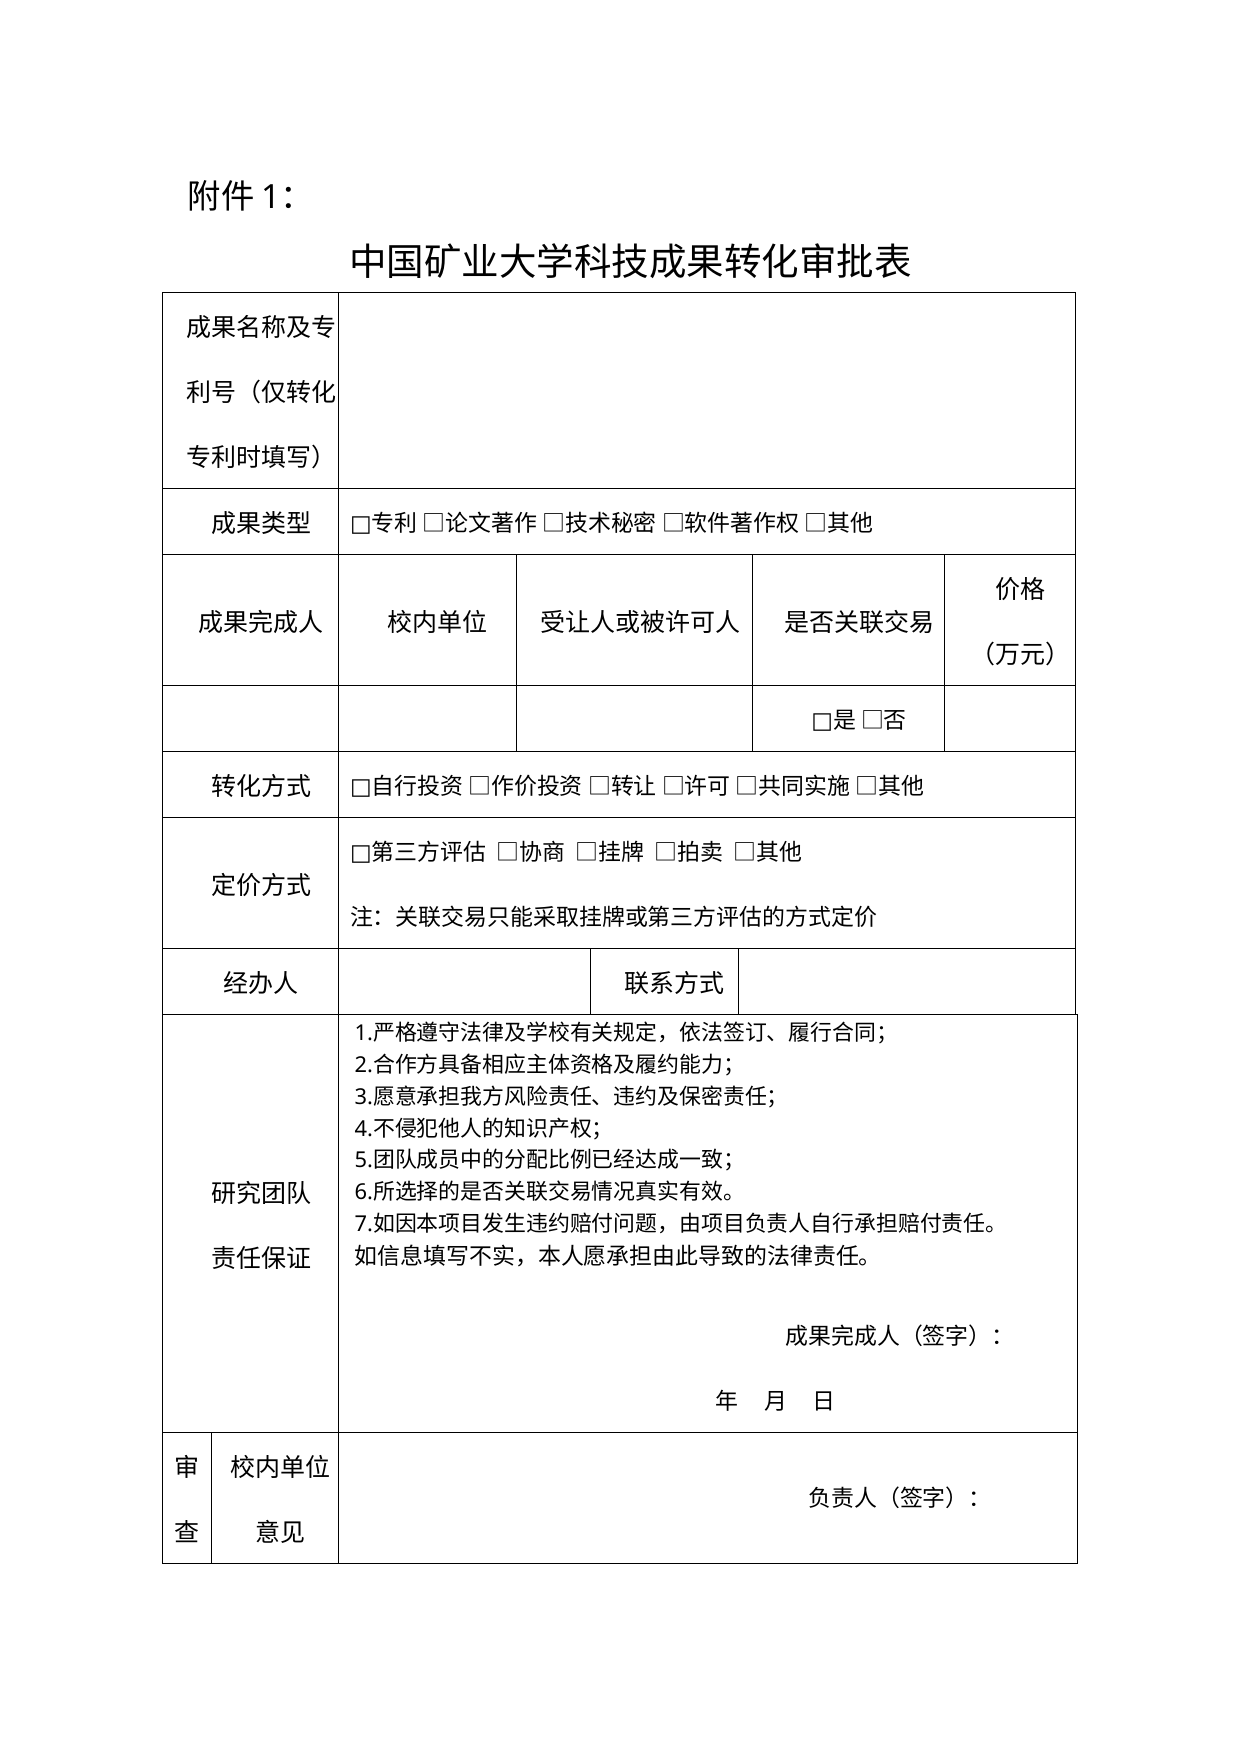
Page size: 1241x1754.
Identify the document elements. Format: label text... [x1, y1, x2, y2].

table_cell [339, 686, 516, 751]
text 附件1： [187, 162, 1053, 227]
table_cell 受让人或被许可人 [517, 555, 752, 685]
table_cell 联系方式 [591, 949, 738, 1014]
table_header [339, 293, 1075, 488]
table_cell □专利 □论文著作 □技术秘密 □软件著作权 □其他 [339, 489, 1075, 554]
table_cell 审查意见 [163, 1433, 211, 1563]
table_cell 定价方式 [163, 818, 338, 948]
table_cell □自行投资 □作价投资 □转让 □许可 □共同实施 □其他 [339, 752, 1075, 817]
table_cell 转化方式 [163, 752, 338, 817]
table_cell 成果类型 [163, 489, 338, 554]
table_cell 研究团队 责任保证 [163, 1015, 338, 1432]
table_cell □是 □否 [753, 686, 944, 751]
table_cell 价格 （万元） [945, 555, 1075, 685]
table_cell 校内单位 意见 [212, 1433, 338, 1563]
table_cell 1.严格遵守法律及学校有关规定，依法签订、履行合同； 2.合作方具备相应主体资格及履约能力； 3.愿意承担我方风险责任、违约及保密责任； 4.不侵犯他人的知识产权； 5.团队成员中的分配比例已经达成一致； 6.所选择的是否关联交易情况真实有效。 7.如因本项目发生违约赔付问题，由项目负责人自行承担赔付责任。 如信息填写不实，本人愿承担由此导致的法律责任。 成果完成人（签字）： 年 月 日 [339, 1015, 1077, 1432]
table_cell [339, 949, 590, 1014]
table_cell 经办人 [163, 949, 338, 1014]
table_header 成果名称及专利号（仅转化专利时填写） [163, 293, 338, 488]
table_cell [945, 686, 1075, 751]
table_cell 校内单位 [339, 555, 516, 685]
table_cell 成果完成人 [163, 555, 338, 685]
table_cell [739, 949, 1075, 1014]
text 中国矿业大学科技成果转化审批表 [187, 227, 1073, 292]
table_cell 负责人（签字）： 年 月 日 [339, 1433, 1077, 1563]
table_cell □第三方评估 □协商 □挂牌 □拍卖 □其他 注：关联交易只能采取挂牌或第三方评估的方式定价 [339, 818, 1075, 948]
table_cell [517, 686, 752, 751]
table_cell 是否关联交易 [753, 555, 944, 685]
table_cell [163, 686, 338, 751]
